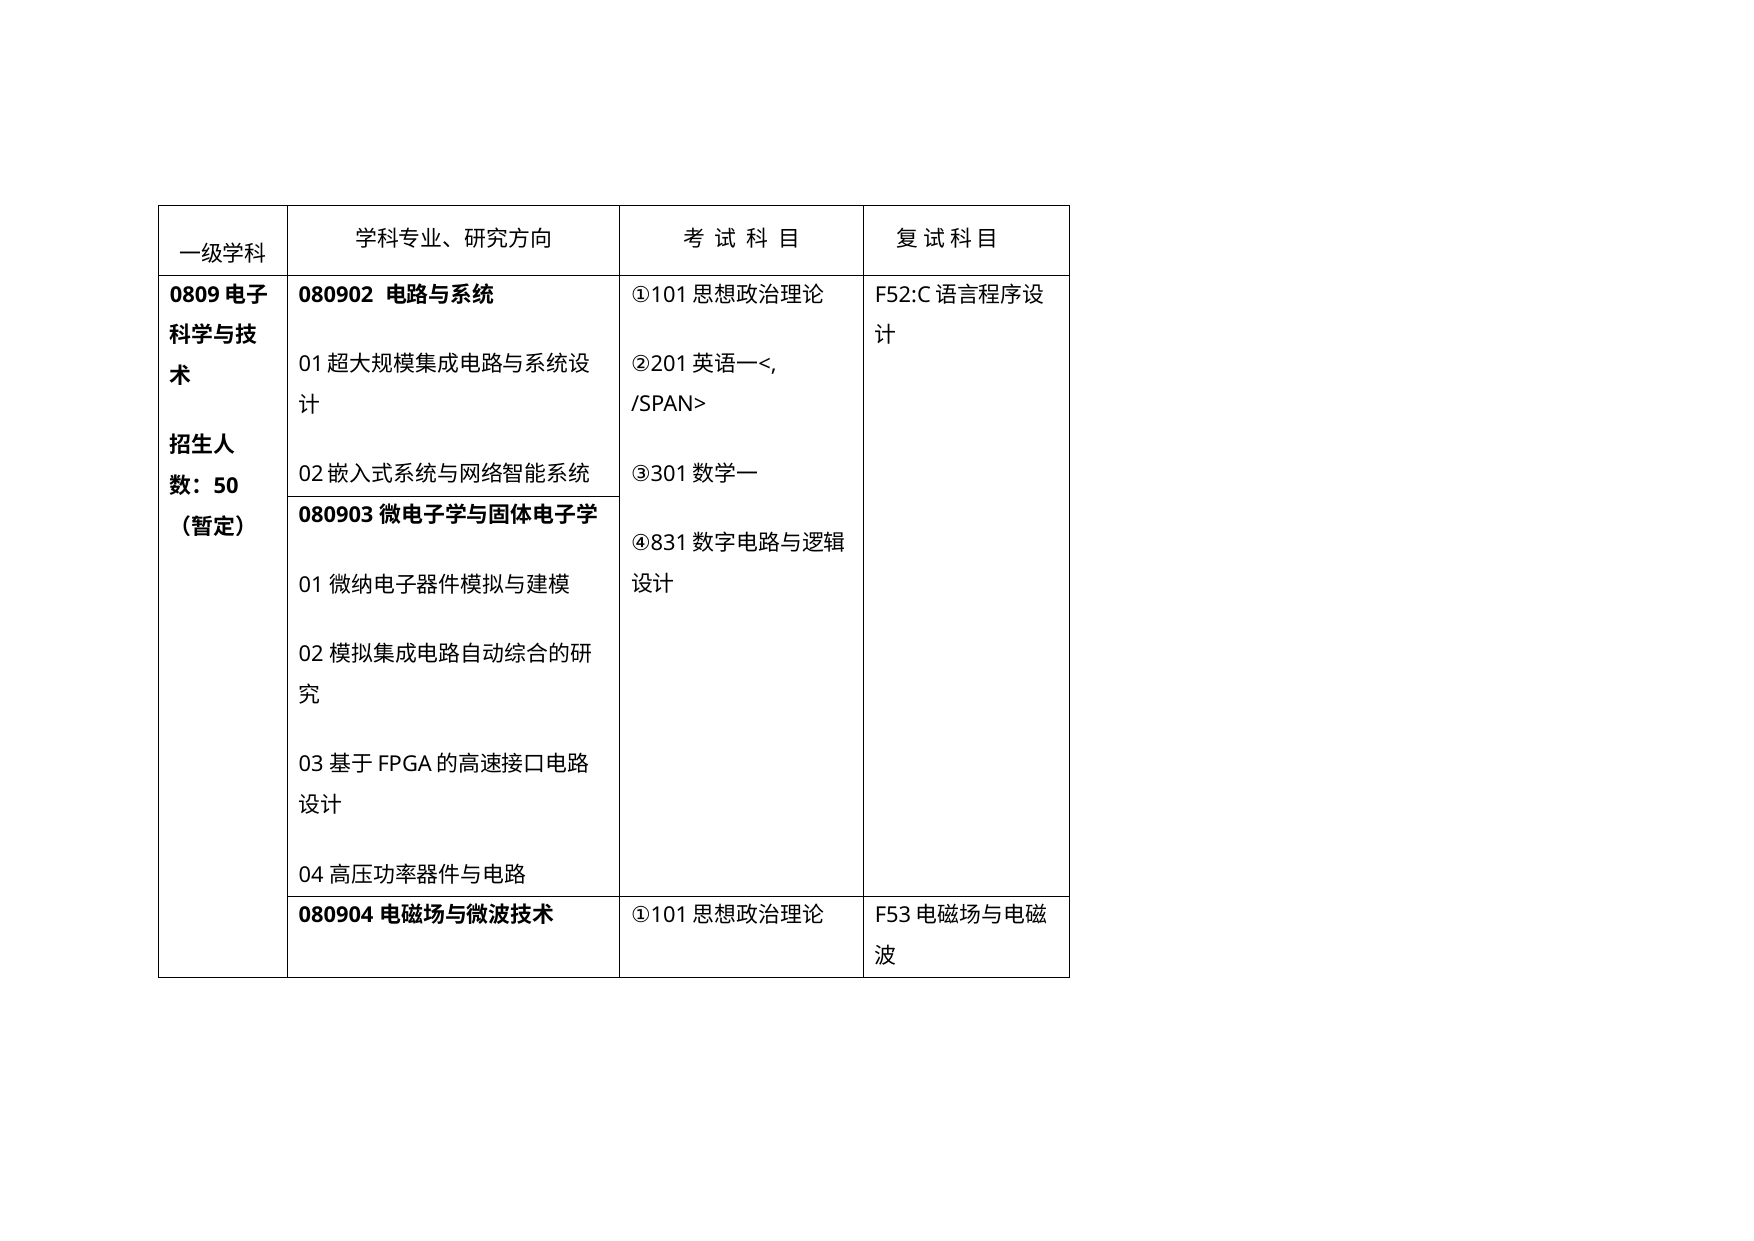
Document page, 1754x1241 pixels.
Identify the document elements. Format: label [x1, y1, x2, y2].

table_cell [150, 198, 1604, 986]
